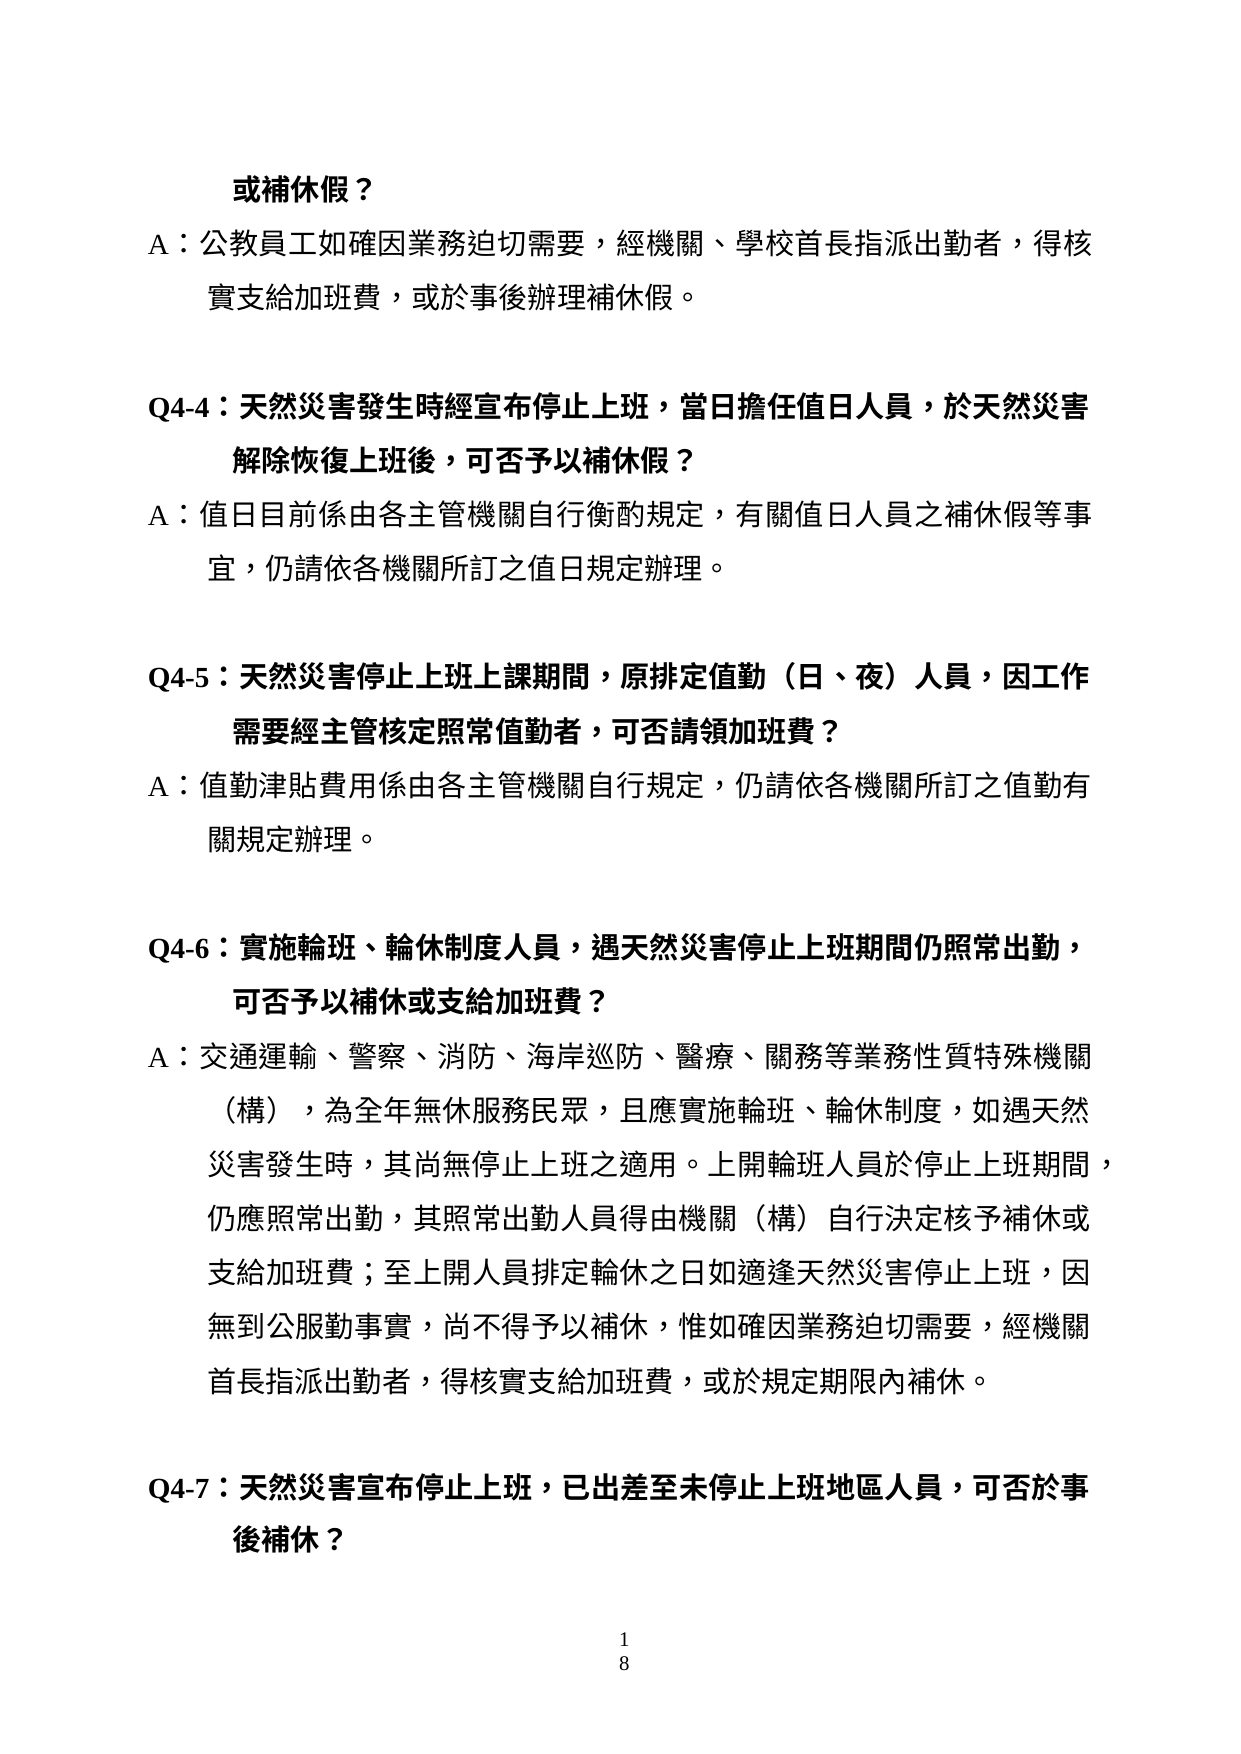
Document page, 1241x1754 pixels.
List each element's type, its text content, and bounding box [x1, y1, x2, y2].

text A：值日目前係由各主管機關自行衡酌規定，有關值日人員之補休假等事宜，仍請依各機關所訂之值日規定辦理。 [148, 482, 1092, 590]
text Q4-4：天然災害發生時經宣布停止上班，當日擔任值日人員，於天然災害解除恢復上班後，可否予以補休假？ [148, 374, 1092, 482]
text Q4-5：天然災害停止上班上課期間，原排定值勤（日、夜）人員，因工作需要經主管核定照常值勤者，可否請領加班費？ [148, 644, 1092, 753]
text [148, 157, 1092, 211]
text A：值勤津貼費用係由各主管機關自行規定，仍請依各機關所訂之值勤有關規定辦理。 [148, 753, 1092, 861]
text A：交通運輸、警察、消防、海岸巡防、醫療、關務等業務性質特殊機關（構），為全年無休服務民眾，且應實施輪班、輪休制度，如遇天然災害發生時，其尚無停止上班之適用。上開輪班人員於停止上班期間，仍應照常出勤，其照常出勤人員得由機關（構）自行決定核予補休或支給加班費；至上開人員排定輪休之日如適逢天然災害停止上班，因無到公服勤事實，尚不得予以補休，惟如確因業務迫切需要，經機關首長指派出勤者，得核實支給加班費，或於規定期限內補休。 [148, 1024, 1092, 1403]
text Q4-6：實施輪班、輪休制度人員，遇天然災害停止上班期間仍照常出勤，可否予以補休或支給加班費？ [148, 915, 1092, 1024]
text A：公教員工如確因業務迫切需要，經機關、學校首長指派出勤者，得核實支給加班費，或於事後辦理補休假。 [148, 211, 1092, 319]
text Q4-7：天然災害宣布停止上班，已出差至未停止上班地區人員，可否於事後補休？ [148, 1457, 1092, 1561]
